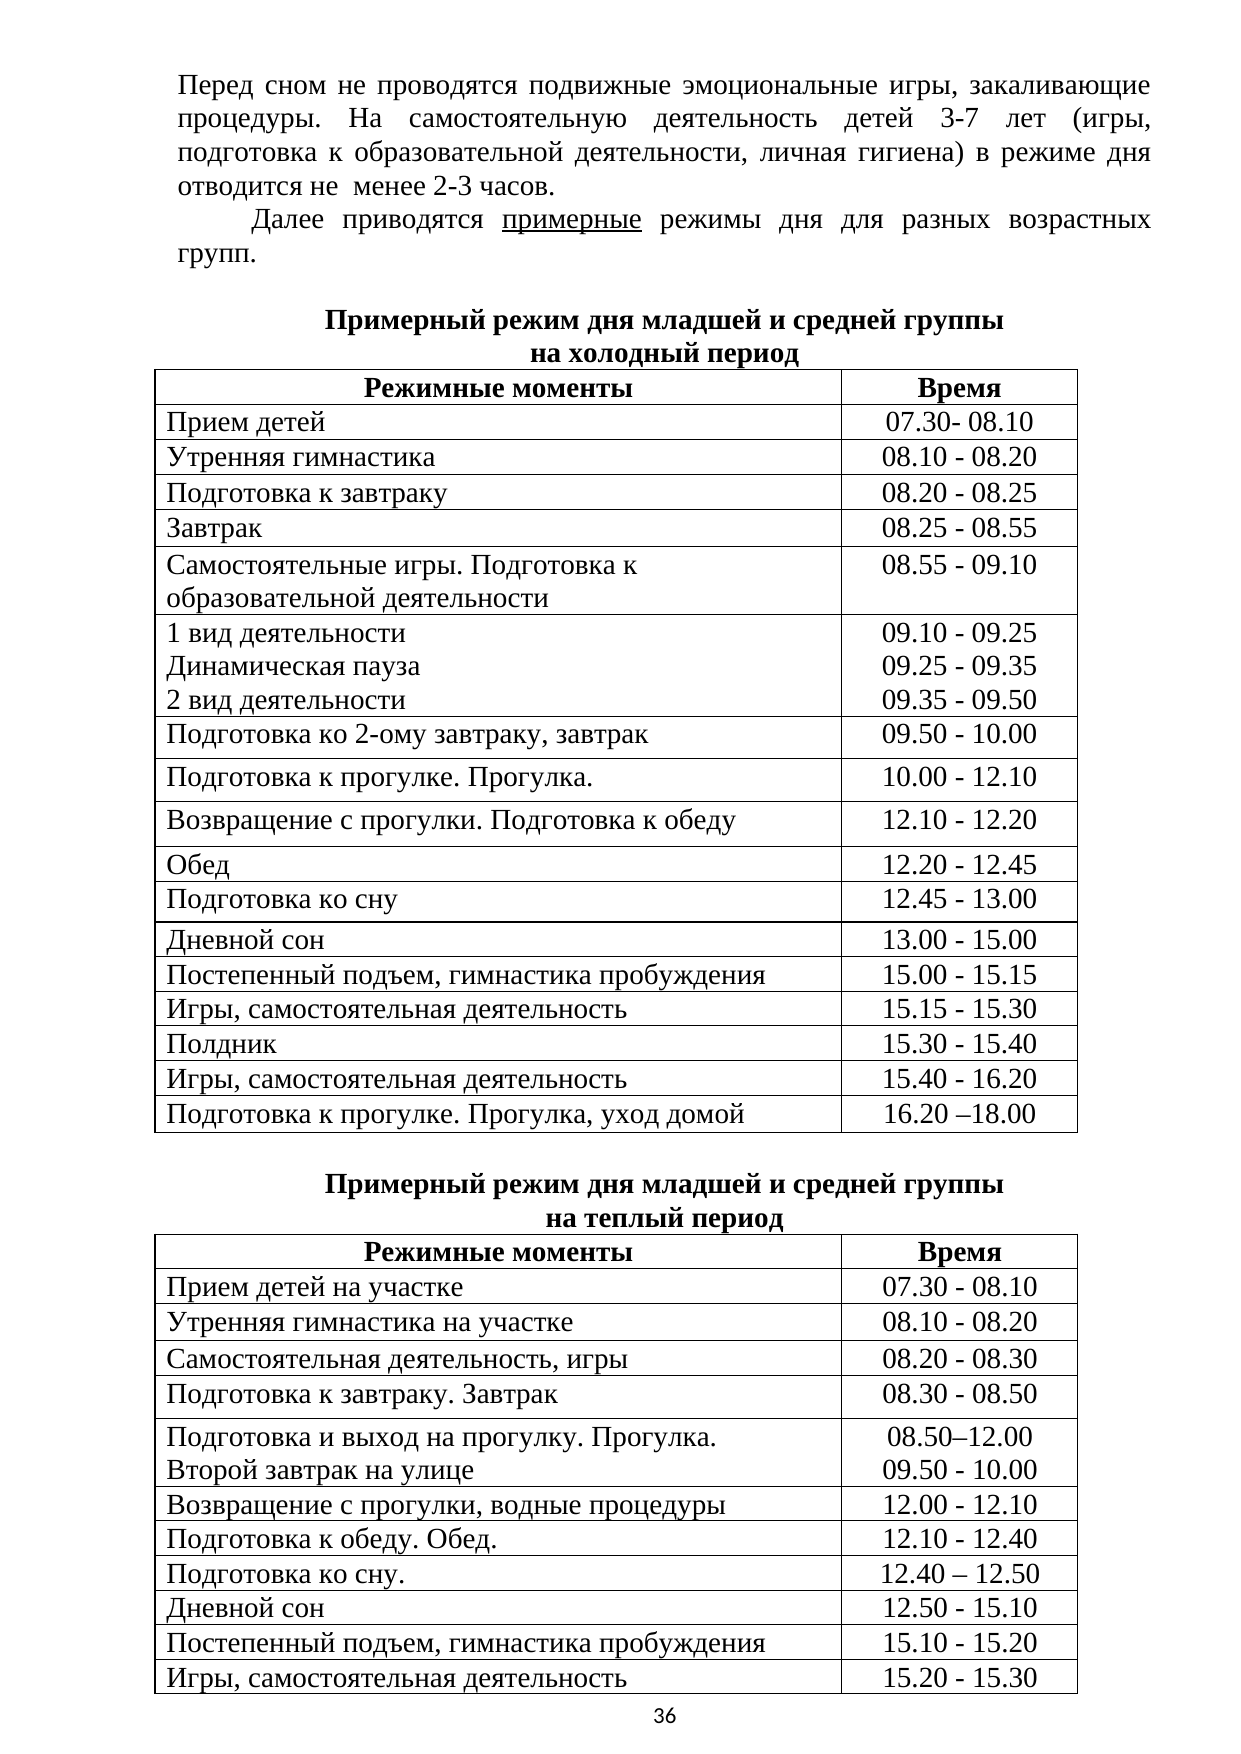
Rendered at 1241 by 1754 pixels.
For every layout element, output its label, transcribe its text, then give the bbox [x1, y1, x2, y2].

table_cell 12.40 – 12.50 [842, 1556, 1077, 1589]
table_cell Подготовка и выход на прогулку. Прогулка. Второй завтрак на улице [156, 1419, 841, 1486]
table_cell 07.30 - 08.10 [842, 1269, 1077, 1303]
table_cell 15.00 - 15.15 [842, 957, 1077, 991]
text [177, 67, 1152, 201]
table_cell Игры, самостоятельная деятельность [156, 1660, 841, 1693]
table_cell 07.30- 08.10 [842, 405, 1077, 438]
table_cell Обед [156, 847, 841, 881]
table_cell 08.55 - 09.10 [842, 547, 1077, 614]
table_cell 08.20 - 08.25 [842, 475, 1077, 509]
table_cell Дневной сон [156, 1591, 841, 1624]
table_cell 08.20 - 08.30 [842, 1341, 1077, 1375]
table_cell Подготовка ко 2-ому завтраку, завтрак [156, 717, 841, 758]
table_header Режимные моменты [156, 370, 841, 403]
table_cell 15.40 - 16.20 [842, 1061, 1077, 1095]
table_cell Возвращение с прогулки. Подготовка к обеду [156, 802, 841, 846]
table_cell 12.20 - 12.45 [842, 847, 1077, 881]
text Примерный режим дня младшей и средней группы [177, 1166, 1152, 1200]
table_cell Завтрак [156, 510, 841, 546]
text на холодный период [177, 335, 1152, 369]
table_cell Самостоятельная деятельность, игры [156, 1341, 841, 1375]
table_cell 08.10 - 08.20 [842, 1304, 1077, 1340]
table_cell 13.00 - 15.00 [842, 923, 1077, 956]
table_cell Подготовка ко сну. [156, 1556, 841, 1589]
table_cell Постепенный подъем, гимнастика пробуждения [156, 1625, 841, 1659]
table_cell Дневной сон [156, 923, 841, 956]
table_cell 15.30 - 15.40 [842, 1026, 1077, 1060]
table_cell Возвращение с прогулки, водные процедуры [156, 1487, 841, 1520]
text Примерный режим дня младшей и средней группы [177, 302, 1152, 335]
table_cell Игры, самостоятельная деятельность [156, 1061, 841, 1095]
table_cell Игры, самостоятельная деятельность [156, 992, 841, 1025]
table_cell Подготовка к обеду. Обед. [156, 1521, 841, 1555]
text Далее приводятся примерные режимы дня для разных возрастных групп. [177, 201, 1152, 268]
table_cell Подготовка к завтраку. Завтрак [156, 1376, 841, 1418]
table_cell Подготовка к завтраку [156, 475, 841, 509]
table_cell 08.10 - 08.20 [842, 440, 1077, 474]
table_header Режимные моменты [156, 1235, 841, 1268]
table_cell 12.50 - 15.10 [842, 1591, 1077, 1624]
table_cell 08.30 - 08.50 [842, 1376, 1077, 1418]
table_cell Постепенный подъем, гимнастика пробуждения [156, 957, 841, 991]
table_cell Полдник [156, 1026, 841, 1060]
table_cell Утренняя гимнастика на участке [156, 1304, 841, 1340]
table_header Время [842, 1235, 1077, 1268]
table_cell 16.20 –18.00 [842, 1096, 1077, 1132]
text на теплый период [177, 1200, 1152, 1233]
table_cell 15.10 - 15.20 [842, 1625, 1077, 1659]
table_cell 08.50–12.00 09.50 - 10.00 [842, 1419, 1077, 1486]
table_cell 09.10 - 09.25 09.25 - 09.35 09.35 - 09.50 [842, 615, 1077, 716]
table_cell 12.10 - 12.40 [842, 1521, 1077, 1555]
table_cell 1 вид деятельности Динамическая пауза 2 вид деятельности [156, 615, 841, 716]
table_cell 12.45 - 13.00 [842, 882, 1077, 921]
table_cell Прием детей [156, 405, 841, 438]
table_cell Утренняя гимнастика [156, 440, 841, 474]
table_cell 10.00 - 12.10 [842, 759, 1077, 801]
table_cell Прием детей на участке [156, 1269, 841, 1303]
table_cell Самостоятельные игры. Подготовка к образовательной деятельности [156, 547, 841, 614]
table_cell Подготовка к прогулке. Прогулка. [156, 759, 841, 801]
table_cell Подготовка ко сну [156, 882, 841, 921]
table_cell 08.25 - 08.55 [842, 510, 1077, 546]
table_cell 12.10 - 12.20 [842, 802, 1077, 846]
table_cell 12.00 - 12.10 [842, 1487, 1077, 1520]
table_header Время [842, 370, 1077, 403]
table_cell 15.20 - 15.30 [842, 1660, 1077, 1693]
table_cell Подготовка к прогулке. Прогулка, уход домой [156, 1096, 841, 1132]
table_cell 15.15 - 15.30 [842, 992, 1077, 1025]
table_cell 09.50 - 10.00 [842, 717, 1077, 758]
